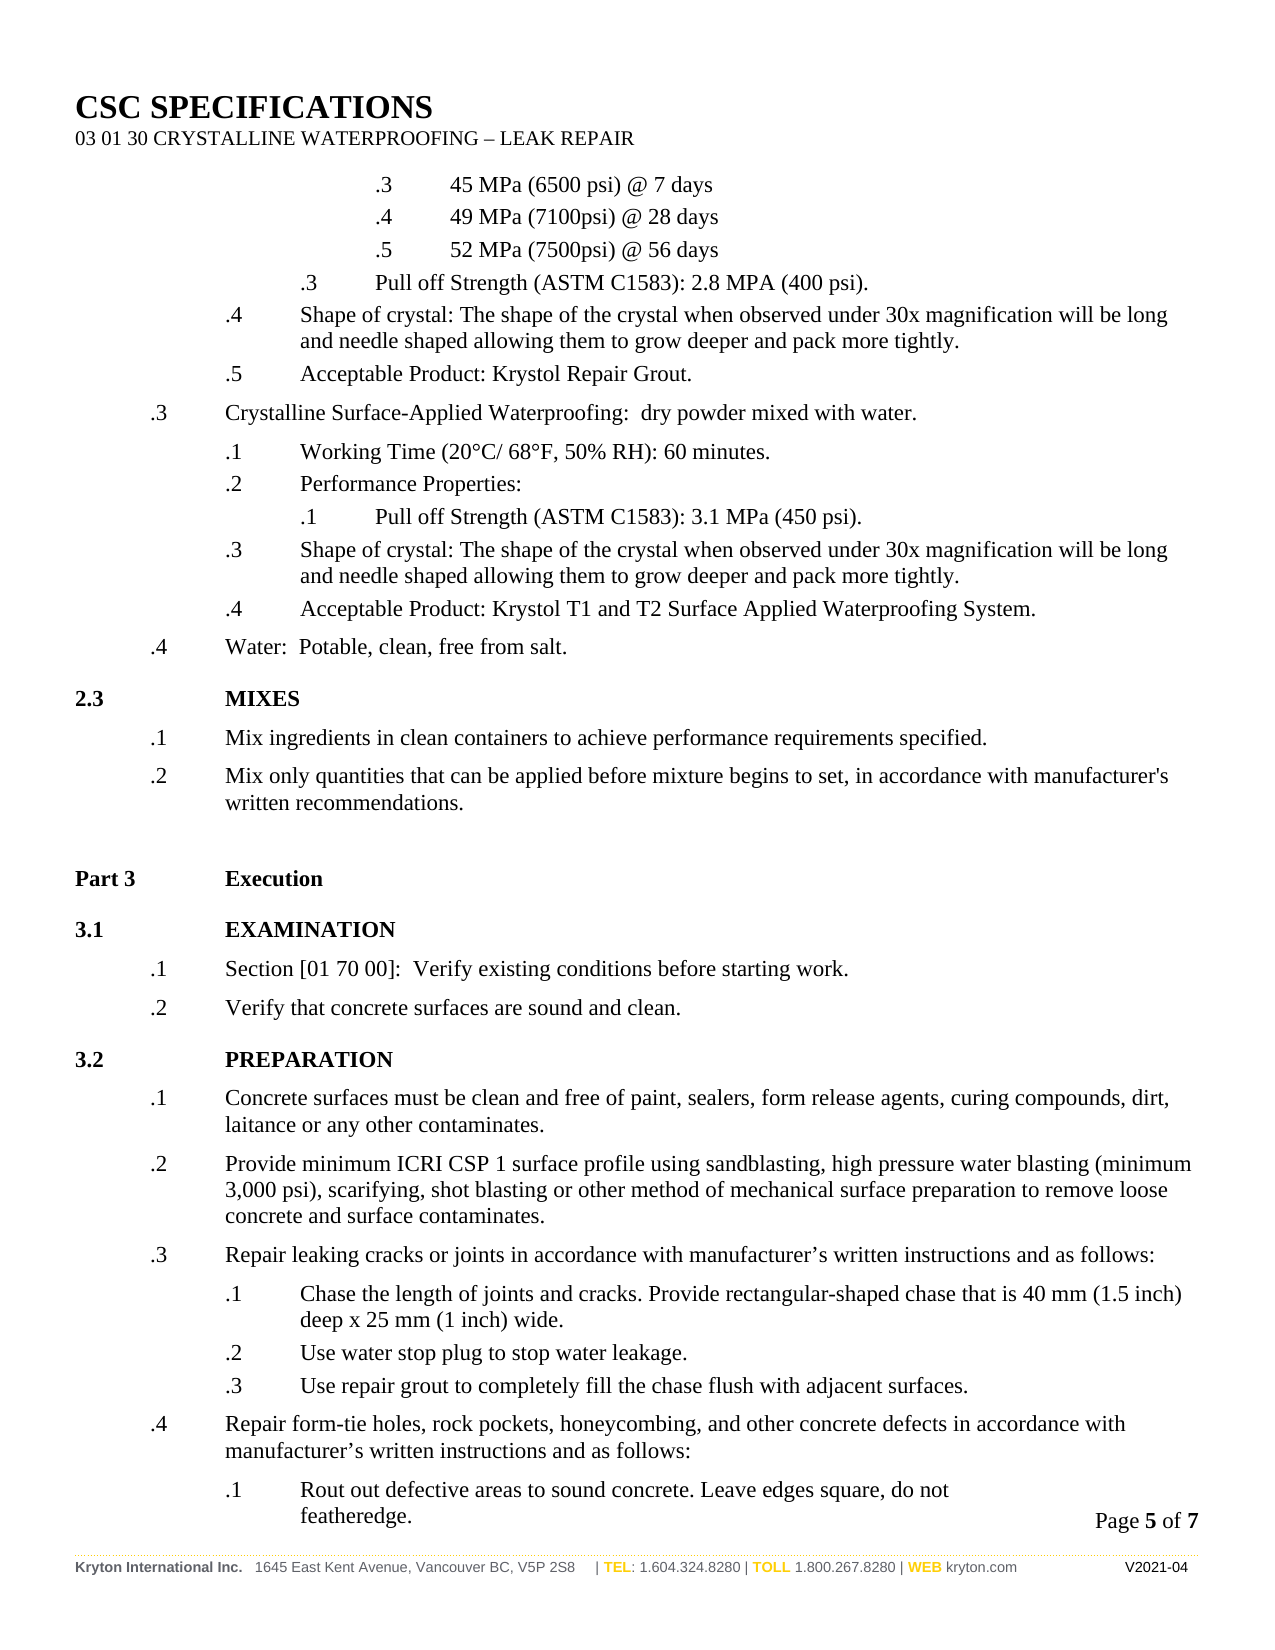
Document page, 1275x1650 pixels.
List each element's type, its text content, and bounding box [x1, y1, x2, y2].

subtitle Repair leaking cracks or joints in accordance with manufacturer’s written instructions and as follows: [150, 1241, 1200, 1268]
subtitle Working Time (20°C/ 68°F, 50% RH): 60 minutes. [225, 438, 1200, 464]
subtitle Acceptable Product: Krystol T1 and T2 Surface Applied Waterproofing System. [225, 594, 1200, 621]
subtitle Verify that concrete surfaces are sound and clean. [150, 994, 1200, 1021]
subtitle Section [01 70 00]: Verify existing conditions before starting work. [150, 955, 1200, 982]
subtitle Shape of crystal: The shape of the crystal when observed under 30x magnification will be long and needle shaped allowing them to grow deeper and pack more tightly. [225, 301, 1200, 354]
subtitle MIXES [75, 685, 1200, 711]
subtitle Use water stop plug to stop water leakage. [225, 1339, 1200, 1365]
subtitle Repair form-tie holes, rock pockets, honeycombing, and other concrete defects in accordance with manufacturer’s written instructions and as follows: [150, 1411, 1200, 1463]
subtitle Use repair grout to completely fill the chase flush with adjacent surfaces. [225, 1372, 1200, 1398]
subtitle Acceptable Product: Krystol Repair Grout. [225, 360, 1200, 386]
subtitle 52 MPa (7500psi) @ 56 days [375, 236, 1200, 262]
subtitle 49 MPa (7100psi) @ 28 days [375, 203, 1200, 230]
subtitle Mix only quantities that can be applied before mixture begins to set, in accordance with manufacturer's written recommendations. [150, 762, 1200, 815]
subtitle Shape of crystal: The shape of the crystal when observed under 30x magnification will be long and needle shaped allowing them to grow deeper and pack more tightly. [225, 536, 1200, 588]
subtitle Chase the length of joints and cracks. Provide rectangular-shaped chase that is 40 mm (1.5 inch) deep x 25 mm (1 inch) wide. [225, 1280, 1200, 1333]
subtitle Crystalline Surface-Applied Waterproofing: dry powder mixed with water. [150, 399, 1200, 425]
subtitle Provide minimum ICRI CSP 1 surface profile using sandblasting, high pressure water blasting (minimum 3,000 psi), scarifying, shot blasting or other method of mechanical surface preparation to remove loose concrete and surface contaminates. [150, 1150, 1200, 1229]
subtitle Execution [75, 865, 1200, 892]
subtitle PREPARATION [75, 1046, 1200, 1072]
subtitle EXAMINATION [75, 917, 1200, 943]
subtitle Concrete surfaces must be clean and free of paint, sealers, form release agents, curing compounds, dirt, laitance or any other contaminates. [150, 1084, 1200, 1137]
subtitle Pull off Strength (ASTM C1583): 2.8 MPA (400 psi). [300, 268, 1200, 295]
subtitle Water: Potable, clean, free from salt. [150, 633, 1200, 660]
subtitle 45 MPa (6500 psi) @ 7 days [375, 171, 1200, 197]
subtitle Performance Properties: [225, 470, 1200, 497]
subtitle Pull off Strength (ASTM C1583): 3.1 MPa (450 psi). [300, 503, 1200, 529]
subtitle Rout out defective areas to sound concrete. Leave edges square, do not featheredge. [225, 1476, 1200, 1528]
subtitle Mix ingredients in clean containers to achieve performance requirements specified. [150, 724, 1200, 750]
